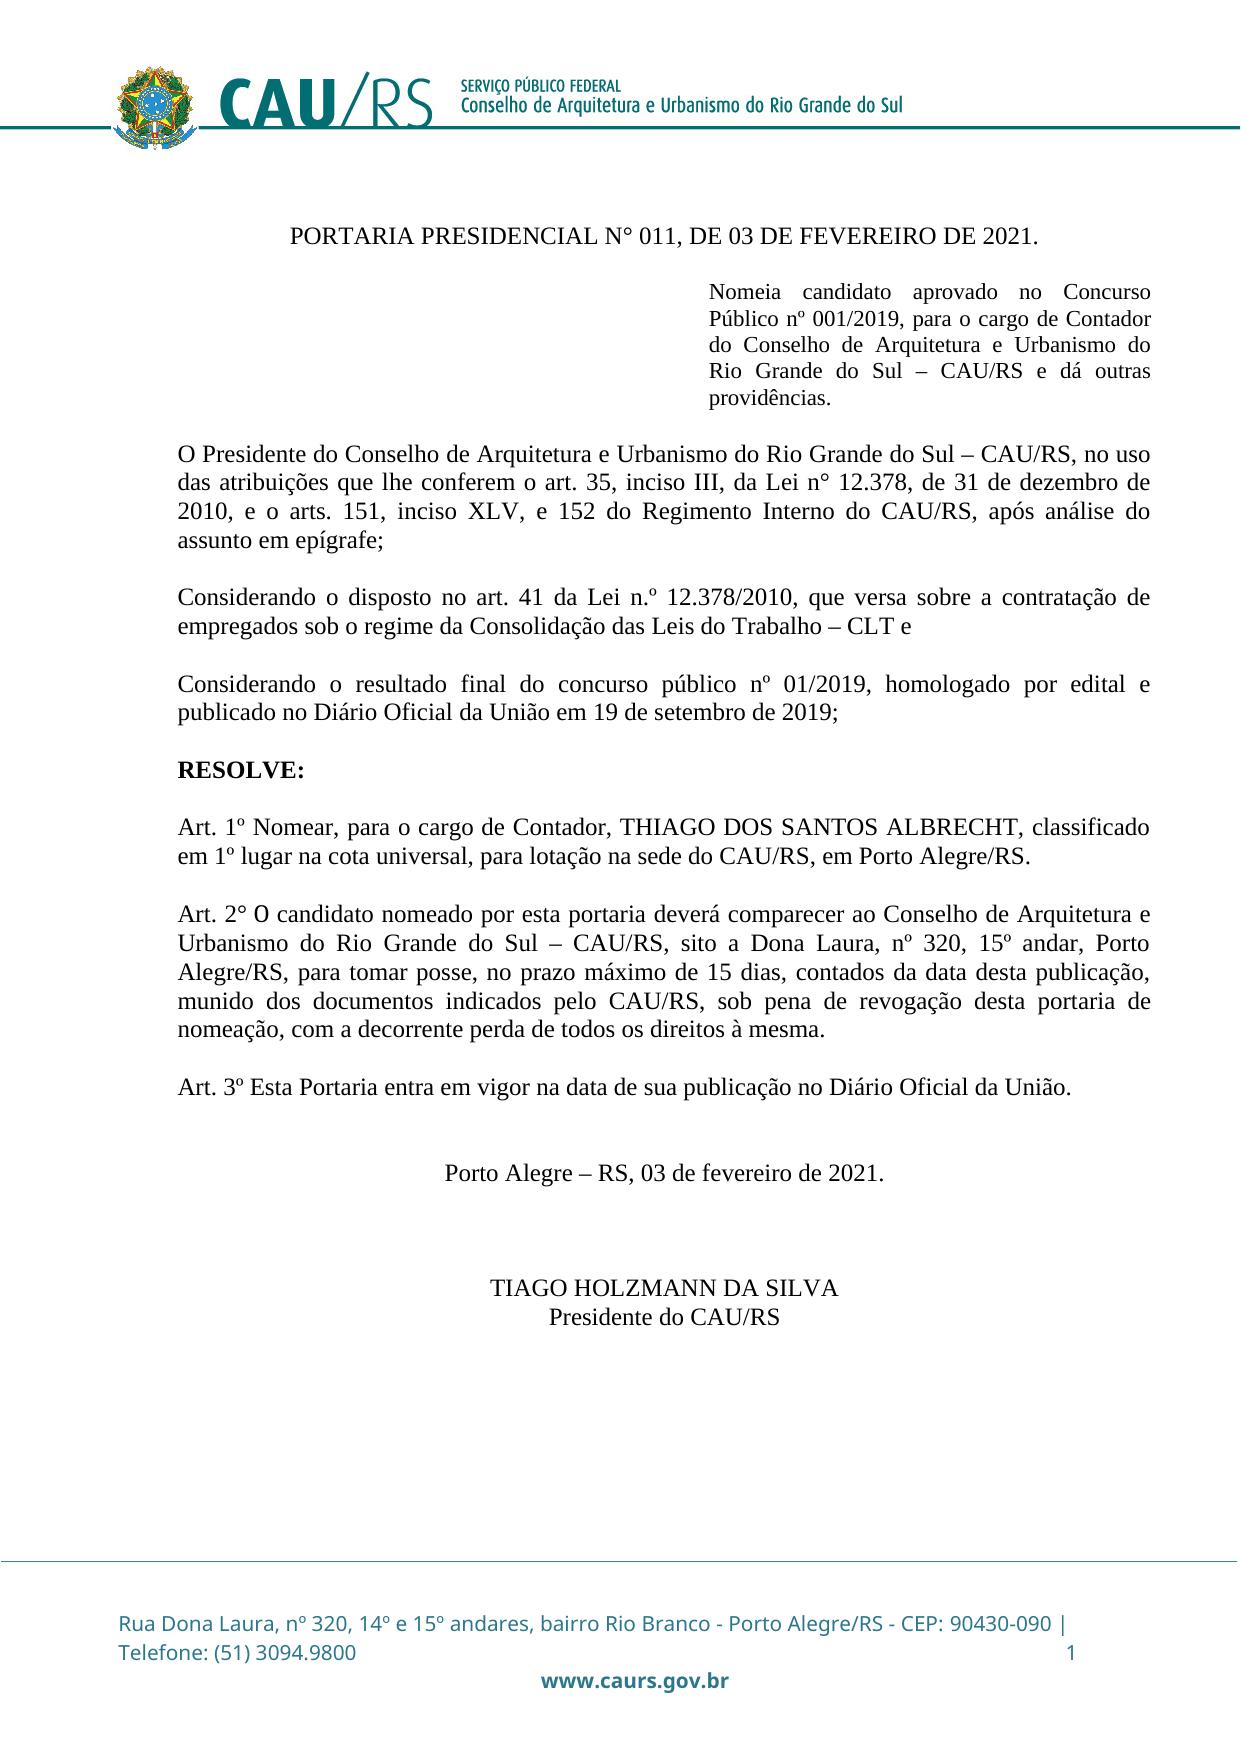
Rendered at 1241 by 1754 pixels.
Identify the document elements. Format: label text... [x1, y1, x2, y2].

text PORTARIA PRESIDENCIAL N° 011, DE 03 DE FEVEREIRO DE 2021. [177, 221, 1152, 249]
text Art. 2° O candidato nomeado por esta portaria deverá comparecer ao Conselho de Arquitetura e Urbanismo do Rio Grande do Sul – CAU/RS, sito a Dona Laura, nº 320, 15º andar, Porto Alegre/RS, para tomar posse, no prazo máximo de 15 dias, contados da data desta publicação, munido dos documentos indicados pelo CAU/RS, sob pena de revogação desta portaria de nomeação, com a decorrente perda de todos os direitos à mesma. [177, 899, 1152, 1043]
text Art. 1º Nomear, para o cargo de Contador, THIAGO DOS SANTOS ALBRECHT, classificado em 1º lugar na cota universal, para lotação na sede do CAU/RS, em Porto Alegre/RS. [177, 812, 1152, 870]
text Nomeia candidato aprovado no Concurso Público nº 001/2019, para o cargo de Contador do Conselho de Arquitetura e Urbanismo do Rio Grande do Sul – CAU/RS e dá outras providências. [709, 278, 1152, 410]
picture [0, 0, 1241, 160]
text TIAGO HOLZMANN DA SILVA [177, 1273, 1152, 1302]
text Considerando o disposto no art. 41 da Lei n.º 12.378/2010, que versa sobre a contratação de empregados sob o regime da Consolidação das Leis do Trabalho – CLT e [177, 582, 1152, 640]
text Porto Alegre – RS, 03 de fevereiro de 2021. [177, 1158, 1152, 1187]
text Considerando o resultado final do concurso público nº 01/2019, homologado por edital e publicado no Diário Oficial da União em 19 de setembro de 2019; [177, 669, 1152, 726]
text Art. 3º Esta Portaria entra em vigor na data de sua publicação no Diário Oficial da União. [177, 1072, 1152, 1101]
text Presidente do CAU/RS [177, 1302, 1152, 1331]
text O Presidente do Conselho de Arquitetura e Urbanismo do Rio Grande do Sul – CAU/RS, no uso das atribuições que lhe conferem o art. 35, inciso III, da Lei n° 12.378, de 31 de dezembro de 2010, e o arts. 151, inciso XLV, e 152 do Regimento Interno do CAU/RS, após análise do assunto em epígrafe; [177, 439, 1152, 554]
text RESOLVE: [177, 755, 1152, 784]
